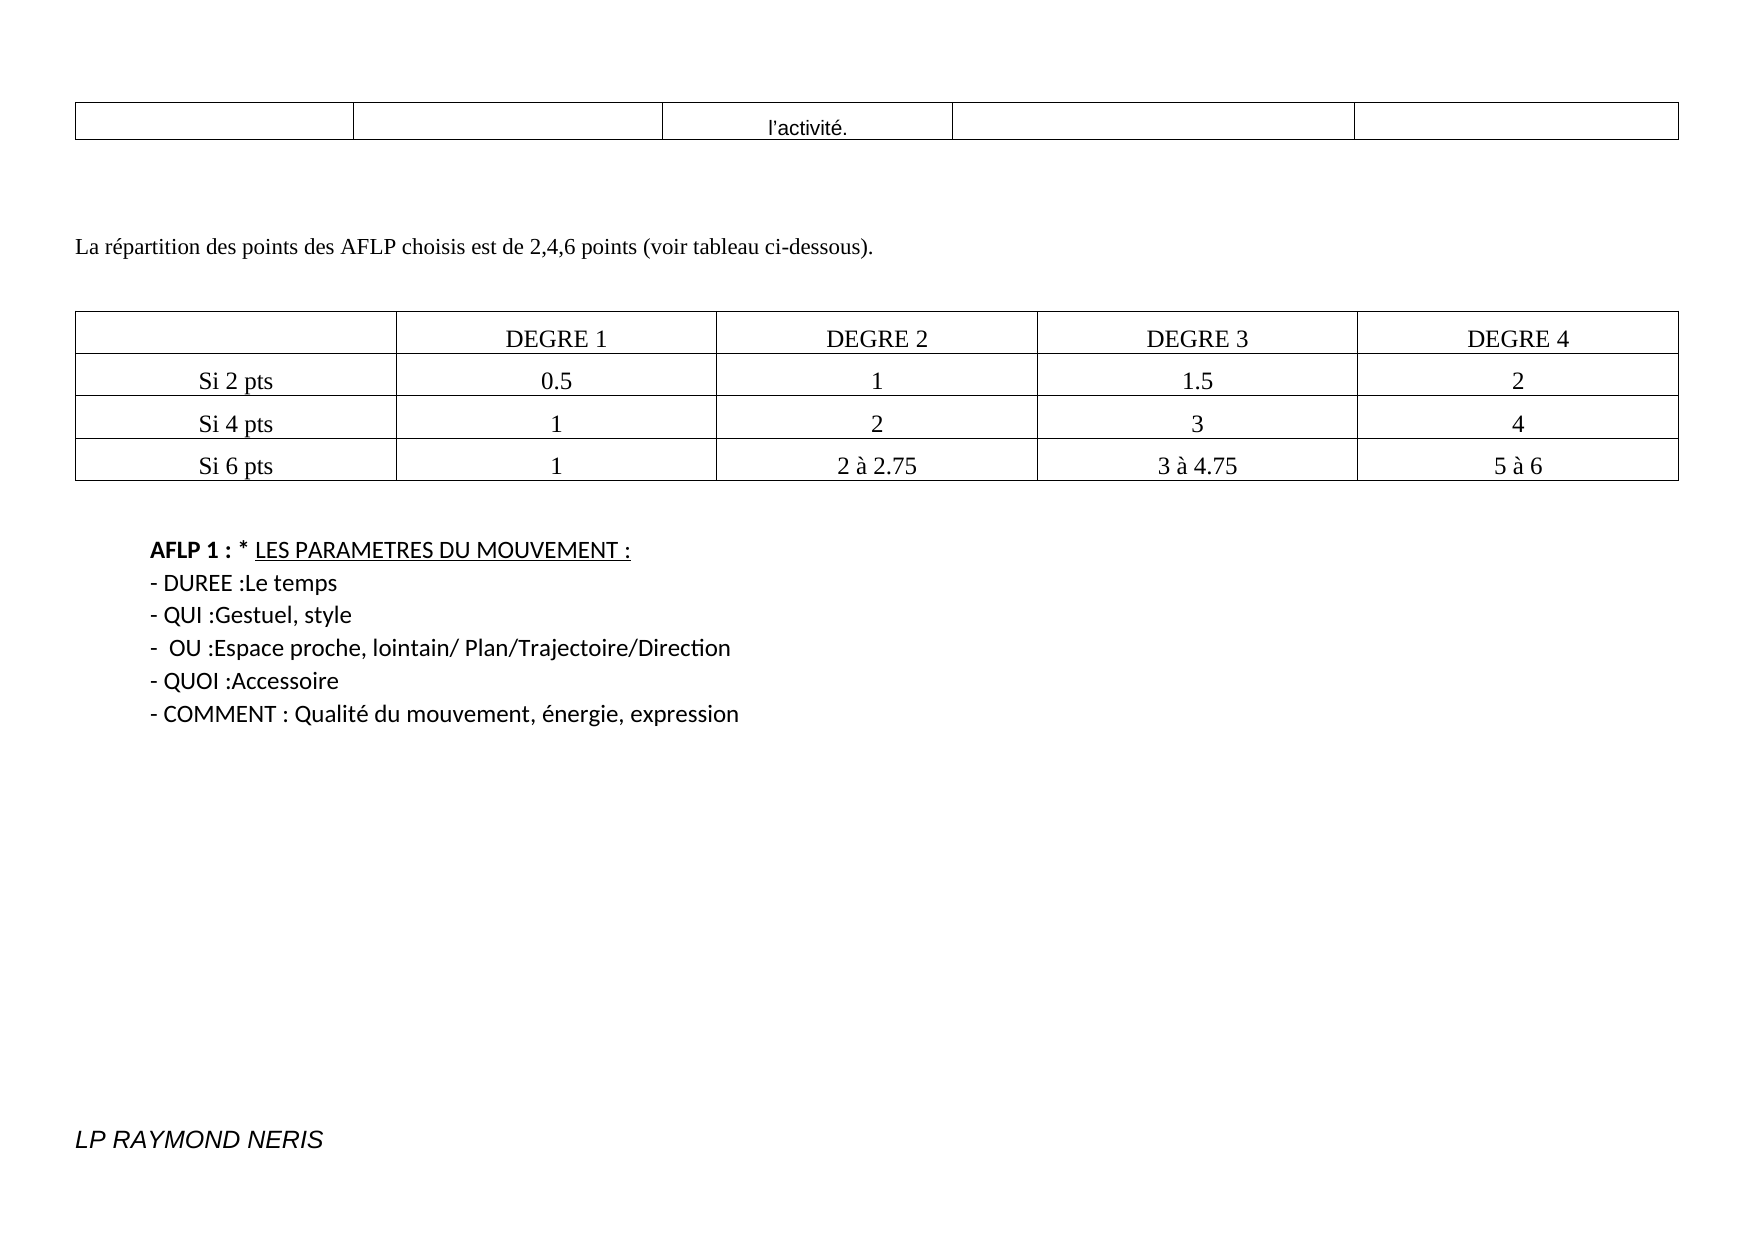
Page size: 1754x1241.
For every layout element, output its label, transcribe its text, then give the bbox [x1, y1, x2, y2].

table_cell 1 [397, 439, 716, 480]
table_header DEGRE 2 [717, 312, 1037, 353]
table_cell Si 2 pts [76, 354, 396, 395]
list - QUI :Gestuel, style [150, 600, 1679, 630]
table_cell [76, 103, 353, 139]
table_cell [953, 103, 1354, 139]
table_cell 2 à 2.75 [717, 439, 1037, 480]
table_header [76, 312, 396, 353]
table_cell 2 [717, 396, 1037, 437]
table_cell 5 à 6 [1358, 439, 1678, 480]
list - COMMENT : Qualité du mouvement, énergie, expression [150, 698, 1679, 729]
table_header DEGRE 3 [1038, 312, 1357, 353]
list - DUREE :Le temps [150, 567, 1679, 597]
table_cell 1 [717, 354, 1037, 395]
list AFLP 1 : * LES PARAMETRES DU MOUVEMENT : [150, 534, 1679, 564]
table_header DEGRE 1 [397, 312, 716, 353]
table_cell 1.5 [1038, 354, 1357, 395]
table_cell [1355, 103, 1678, 139]
table_cell Si 6 pts [76, 439, 396, 480]
table_cell 1 [397, 396, 716, 437]
table_cell 3 [1038, 396, 1357, 437]
table_cell 2 [1358, 354, 1678, 395]
list - QUOI :Accessoire [150, 666, 1679, 696]
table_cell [663, 103, 952, 139]
table_cell Si 4 pts [76, 396, 396, 437]
table_cell 3 à 4.75 [1038, 439, 1357, 480]
text La répartition des points des AFLP choisis est de 2,4,6 points (voir tableau ci-dessous). [75, 233, 1679, 259]
table_header DEGRE 4 [1358, 312, 1678, 353]
list - OU :Espace proche, lointain/ Plan/Trajectoire/Direction [150, 633, 1679, 663]
table_cell 4 [1358, 396, 1678, 437]
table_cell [354, 103, 662, 139]
table_cell 0.5 [397, 354, 716, 395]
